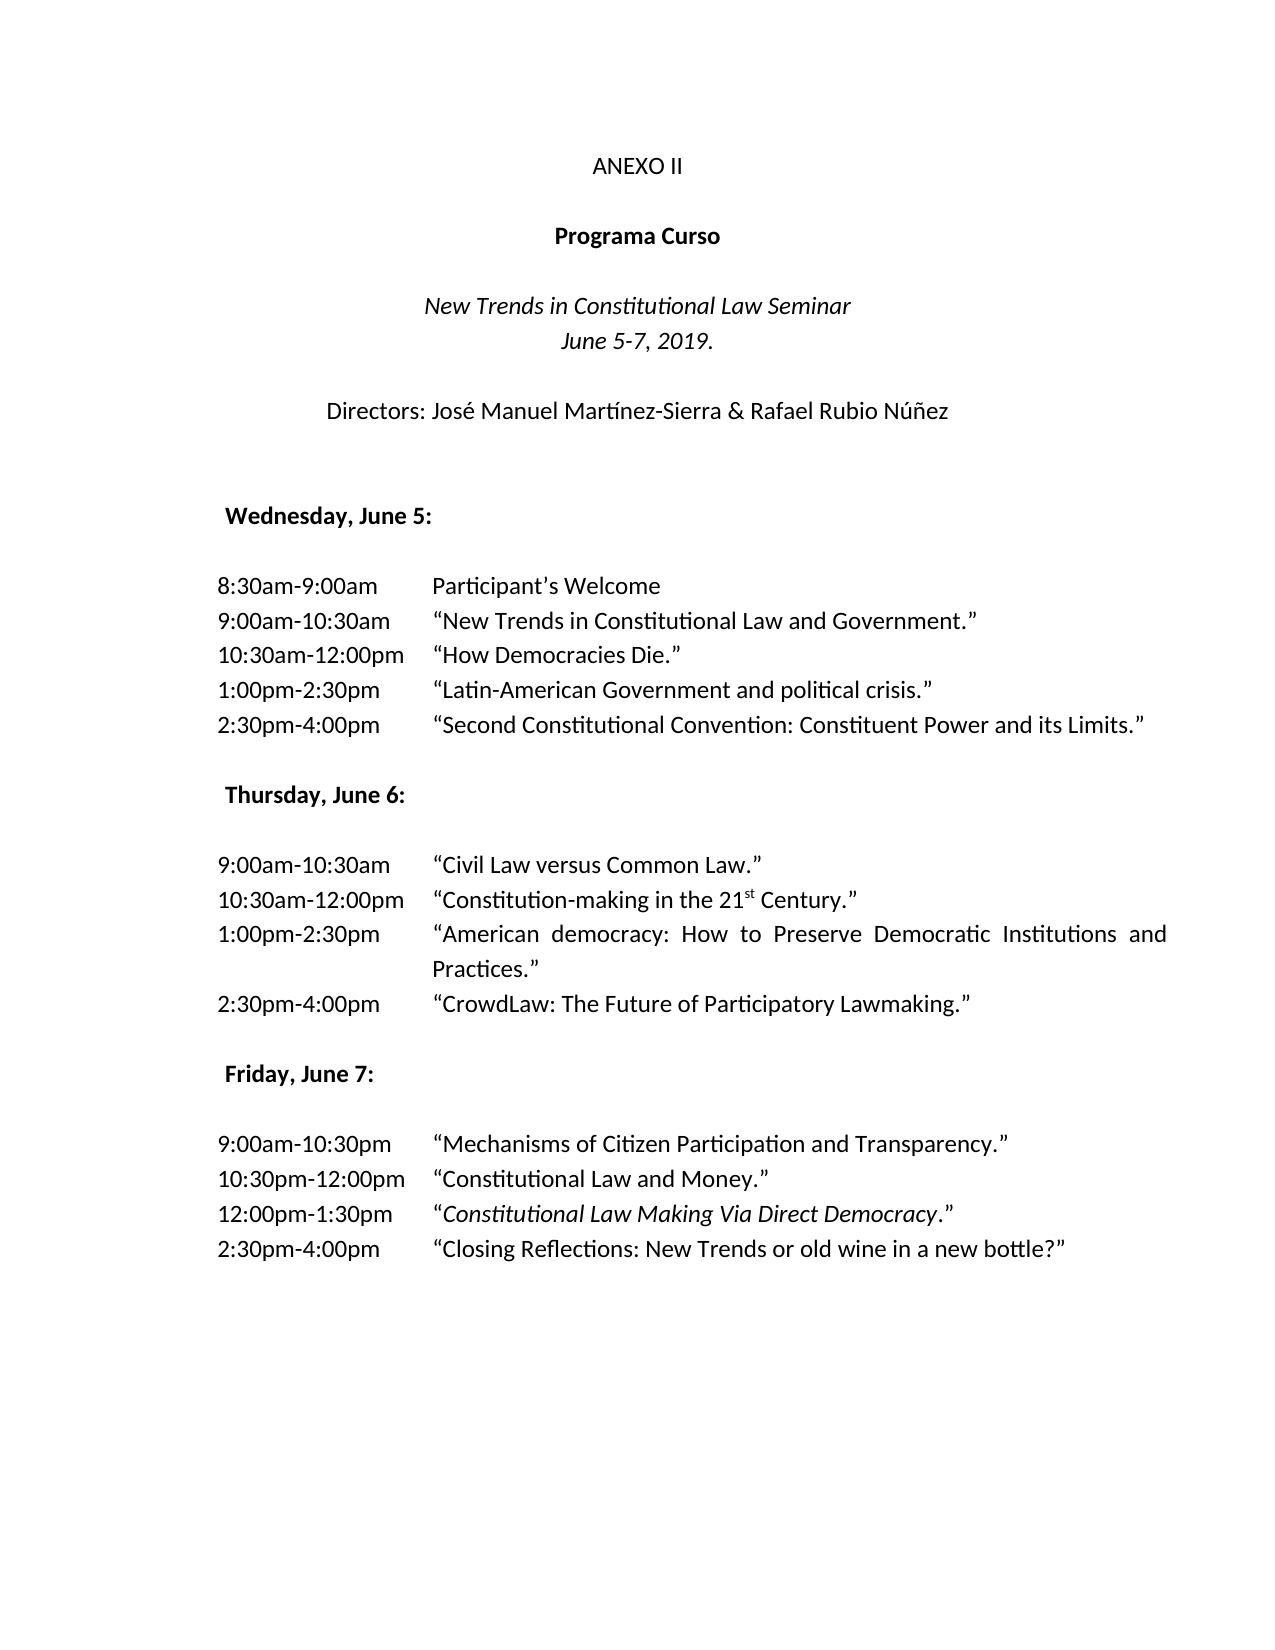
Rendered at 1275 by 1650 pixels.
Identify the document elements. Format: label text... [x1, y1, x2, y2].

text New Trends in Constitutional Law Seminar [150, 290, 1125, 321]
table_header “Mechanisms of Citizen Participation and Transparency.” [421, 1128, 1180, 1163]
table_cell “Latin-American Government and political crisis.” [421, 674, 1180, 709]
table_header 9:00am-10:30am [206, 849, 421, 884]
table_cell 1:00pm-2:30pm [206, 674, 421, 709]
table_cell 10:30am-12:00pm [206, 884, 421, 918]
text Thursday, June 6: [150, 779, 1125, 809]
table_header “Civil Law versus Common Law.” [421, 849, 1180, 884]
text Directors: José Manuel Martínez-Sierra & Rafael Rubio Núñez [150, 395, 1125, 426]
table_cell 10:30pm-12:00pm [206, 1163, 421, 1198]
text Friday, June 7: [150, 1058, 1125, 1089]
text Programa Curso [150, 220, 1125, 251]
table_cell “Constitution-making in the 21st Century.” [421, 884, 1180, 918]
table_header Participant’s Welcome [421, 570, 1180, 605]
table_cell 10:30am-12:00pm [206, 640, 421, 674]
table_header 9:00am-10:30pm [206, 1128, 421, 1163]
table_cell “American democracy: How to Preserve Democratic Institutions and Practices.” [421, 919, 1180, 988]
table_cell “CrowdLaw: The Future of Participatory Lawmaking.” [421, 988, 1180, 1023]
table_cell “New Trends in Constitutional Law and Government.” [421, 605, 1180, 639]
text Wednesday, June 5: [150, 500, 1125, 531]
text June 5-7, 2019. [150, 325, 1125, 356]
table_cell 1:00pm-2:30pm [206, 919, 421, 988]
table_cell “Constitutional Law Making Via Direct Democracy.” “Closing Reflections: New Trends or old wine in a new bottle?” [421, 1198, 1180, 1372]
table_cell 2:30pm-4:00pm [206, 988, 421, 1023]
table_cell “Constitutional Law and Money.” [421, 1163, 1180, 1198]
table_cell 12:00pm-1:30pm 2:30pm-4:00pm [206, 1198, 421, 1372]
table_header 8:30am-9:00am [206, 570, 421, 605]
text ANEXO II [150, 150, 1125, 181]
table_cell 9:00am-10:30am [206, 605, 421, 639]
table_cell 2:30pm-4:00pm [206, 709, 421, 744]
table_cell “How Democracies Die.” [421, 640, 1180, 674]
table_cell “Second Constitutional Convention: Constituent Power and its Limits.” [421, 709, 1180, 744]
